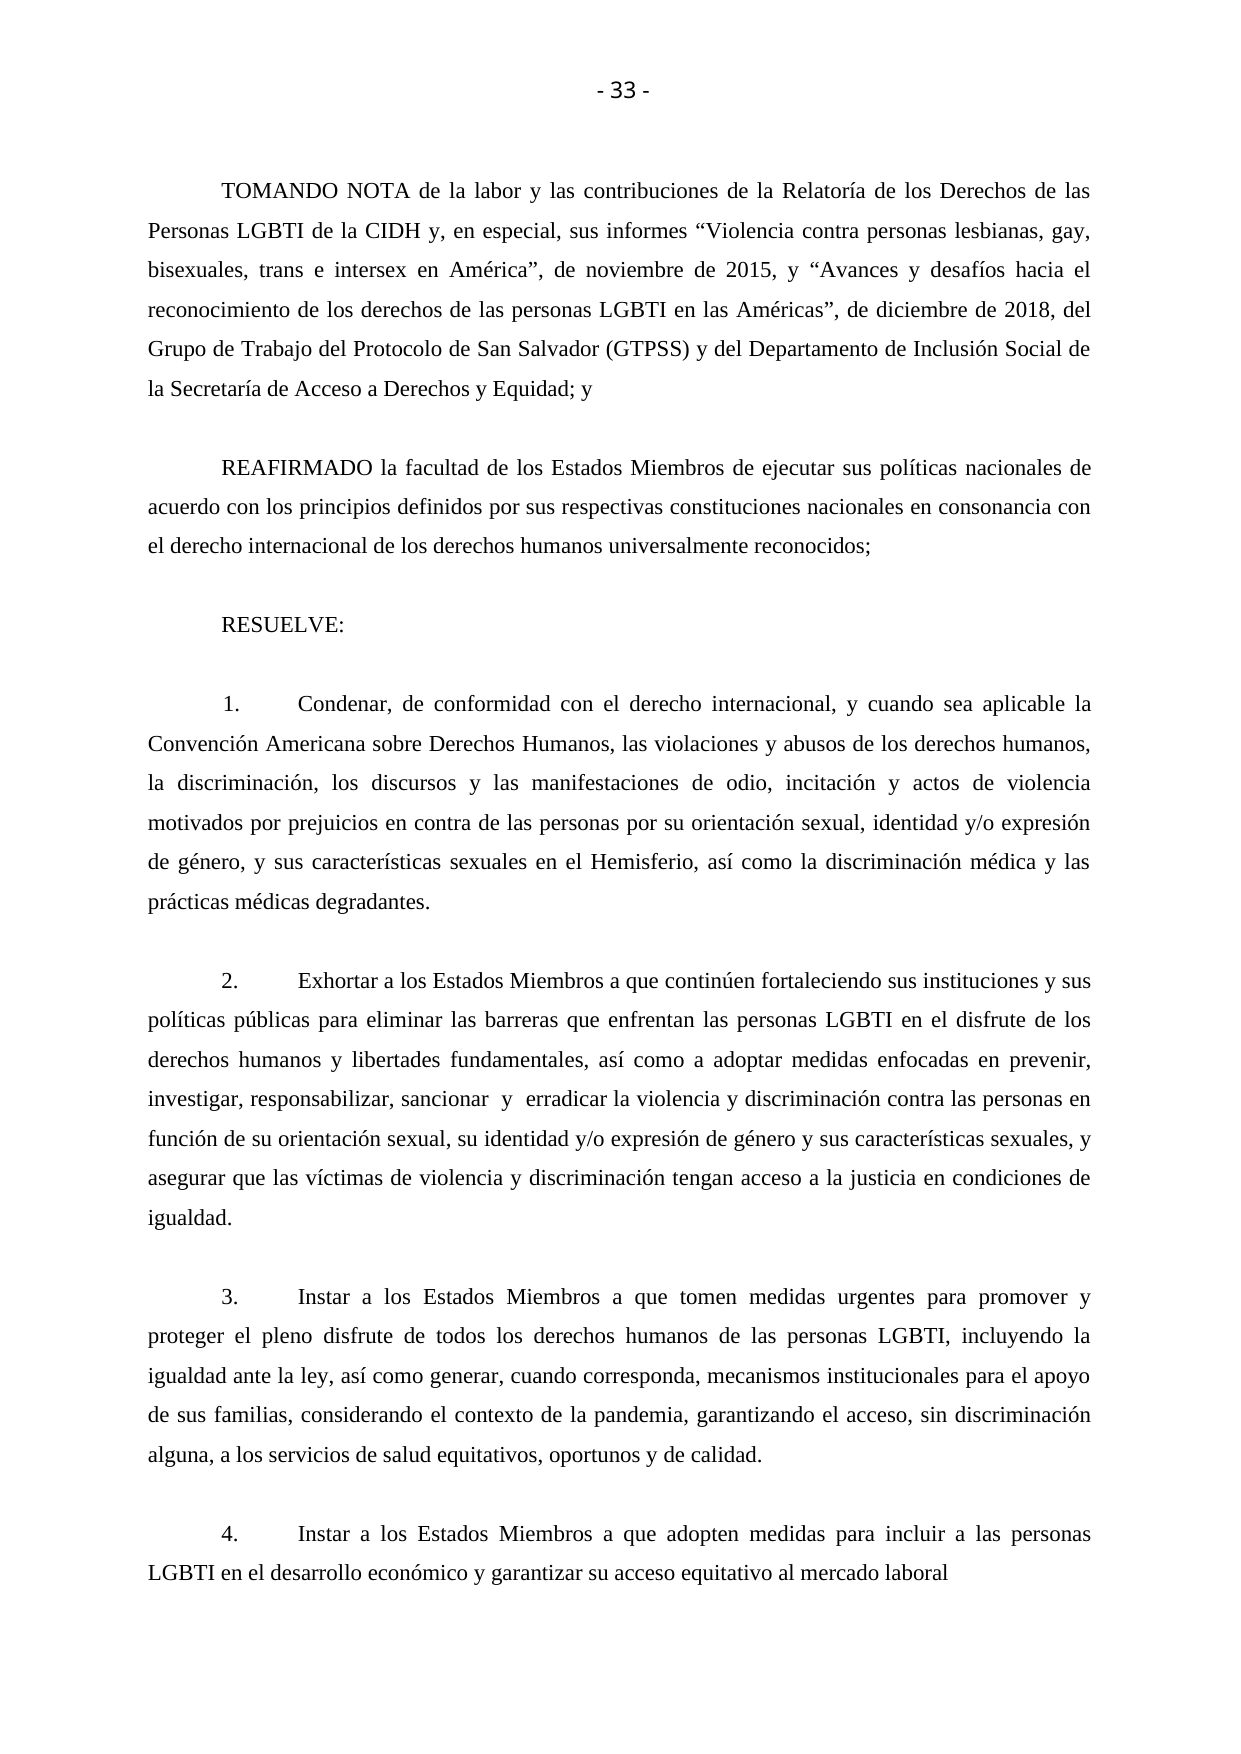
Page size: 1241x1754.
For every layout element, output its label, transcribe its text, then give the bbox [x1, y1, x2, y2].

text 3. Instar a los Estados Miembros a que tomen medidas urgentes para promover y proteger el pleno disfrute de todos los derechos humanos de las personas LGBTI, incluyendo la igualdad ante la ley, así como generar, cuando corresponda, mecanismos institucionales para el apoyo de sus familias, considerando el contexto de la pandemia, garantizando el acceso, sin discriminación alguna, a los servicios de salud equitativos, oportunos y de calidad. [148, 1283, 1093, 1467]
text RESUELVE: [148, 612, 1093, 638]
text TOMANDO NOTA de la labor y las contribuciones de la Relatoría de los Derechos de las Personas LGBTI de la CIDH y, en especial, sus informes “Violencia contra personas lesbianas, gay, bisexuales, trans e intersex en América”, de noviembre de 2015, y “Avances y desafíos hacia el reconocimiento de los derechos de las personas LGBTI en las Américas”, de diciembre de 2018, del Grupo de Trabajo del Protocolo de San Salvador (GTPSS) y del Departamento de Inclusión Social de la Secretaría de Acceso a Derechos y Equidad; y [148, 177, 1093, 401]
text 2. Exhortar a los Estados Miembros a que continúen fortaleciendo sus instituciones y sus políticas públicas para eliminar las barreras que enfrentan las personas LGBTI en el disfrute de los derechos humanos y libertades fundamentales, así como a adoptar medidas enfocadas en prevenir, investigar, responsabilizar, sancionar y erradicar la violencia y discriminación contra las personas en función de su orientación sexual, su identidad y/o expresión de género y sus características sexuales, y asegurar que las víctimas de violencia y discriminación tengan acceso a la justicia en condiciones de igualdad. [148, 967, 1093, 1230]
text REAFIRMADO la facultad de los Estados Miembros de ejecutar sus políticas nacionales de acuerdo con los principios definidos por sus respectivas constituciones nacionales en consonancia con el derecho internacional de los derechos humanos universalmente reconocidos; [148, 454, 1093, 559]
text 1. Condenar, de conformidad con el derecho internacional, y cuando sea aplicable la Convención Americana sobre Derechos Humanos, las violaciones y abusos de los derechos humanos, la discriminación, los discursos y las manifestaciones de odio, incitación y actos de violencia motivados por prejuicios en contra de las personas por su orientación sexual, identidad y/o expresión de género, y sus características sexuales en el Hemisferio, así como la discriminación médica y las prácticas médicas degradantes. [148, 691, 1093, 914]
text 4. Instar a los Estados Miembros a que adopten medidas para incluir a las personas LGBTI en el desarrollo económico y garantizar su acceso equitativo al mercado laboral [148, 1519, 1093, 1585]
